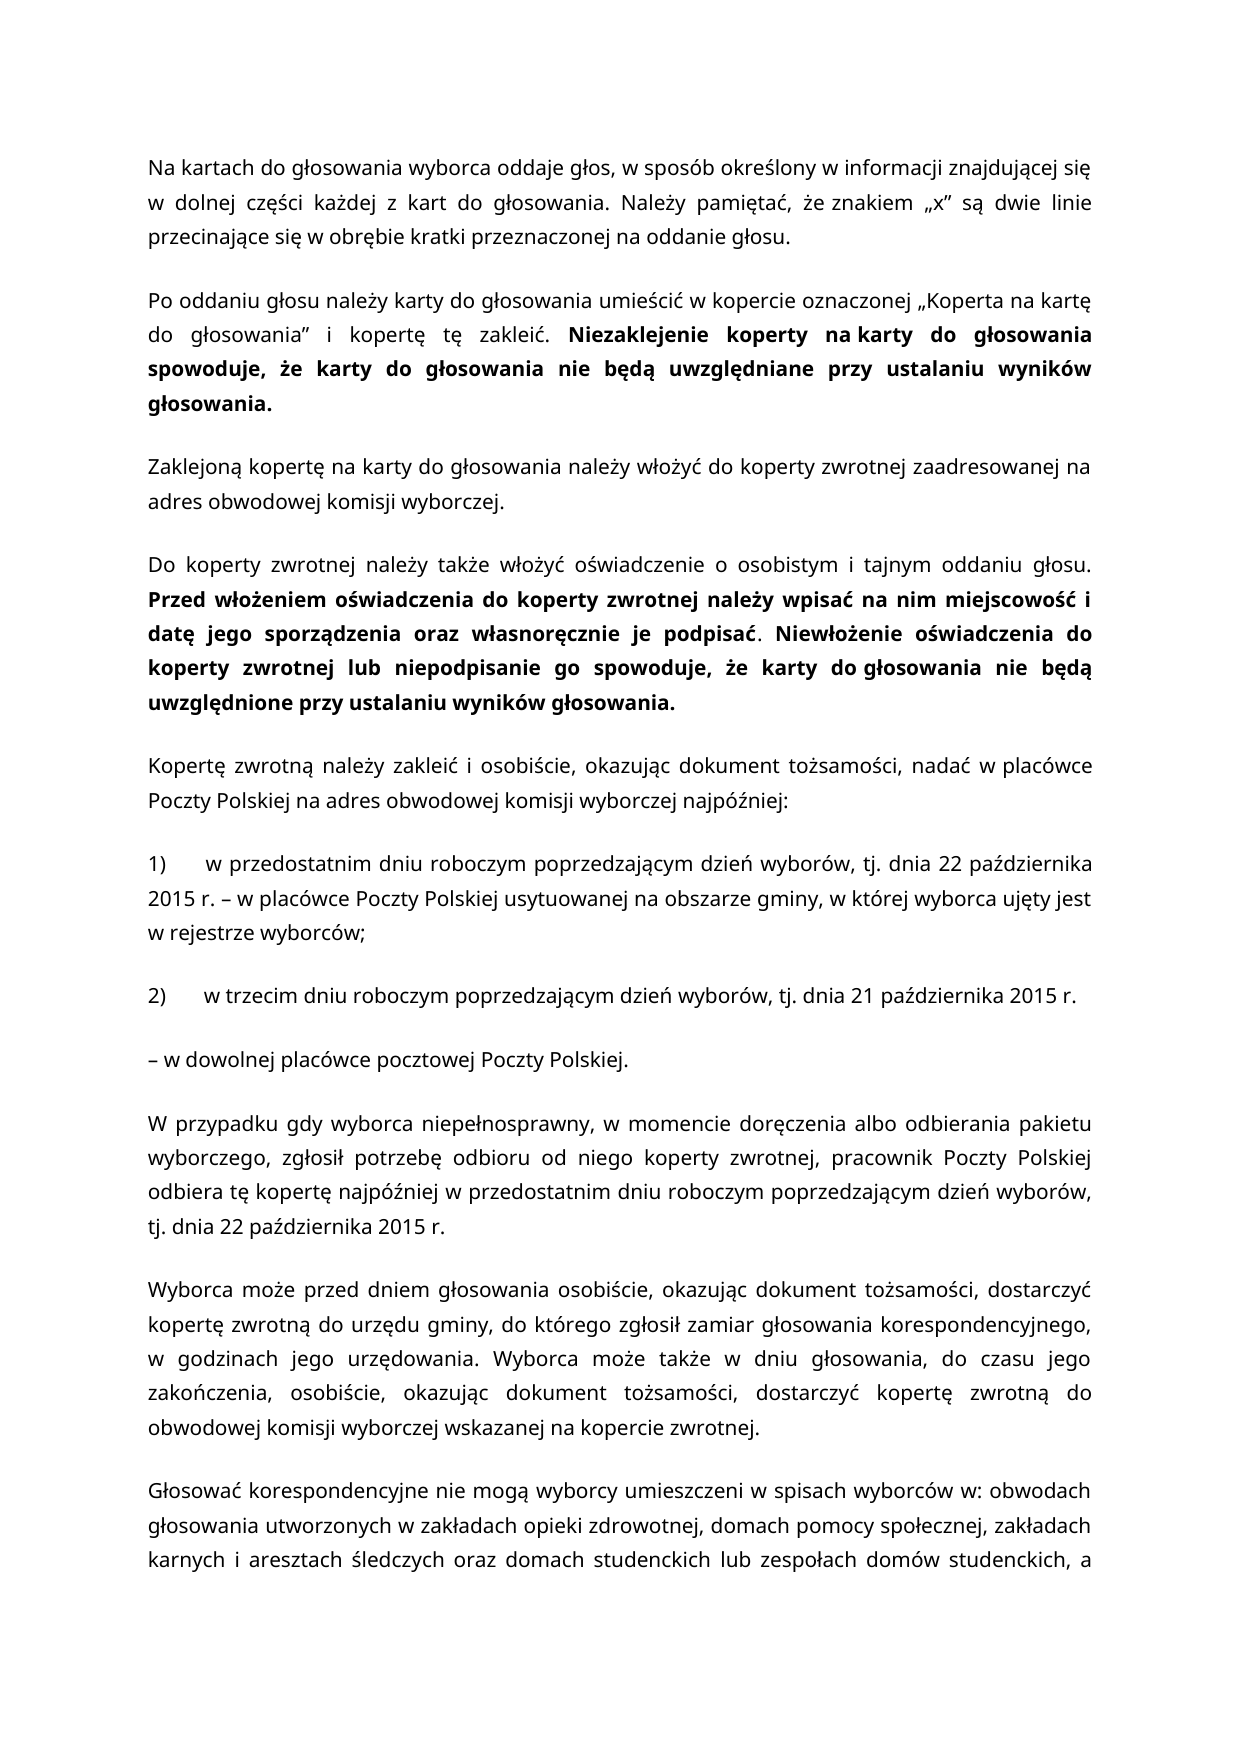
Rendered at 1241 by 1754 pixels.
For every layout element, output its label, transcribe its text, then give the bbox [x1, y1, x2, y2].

text Wyborca może przed dniem głosowania osobiście, okazując dokument tożsamości, dostarczyć kopertę zwrotną do urzędu gminy, do którego zgłosił zamiar głosowania korespondencyjnego, w godzinach jego urzędowania. Wyborca może także w dniu głosowania, do czasu jego zakończenia, osobiście, okazując dokument tożsamości, dostarczyć kopertę zwrotną do obwodowej komisji wyborczej wskazanej na kopercie zwrotnej. [148, 1269, 1093, 1441]
text Na kartach do głosowania wyborca oddaje głos, w sposób określony w informacji znajdującej się w dolnej części każdej z kart do głosowania. Należy pamiętać, że znakiem „x” są dwie linie przecinające się w obrębie kratki przeznaczonej na oddanie głosu. [148, 148, 1093, 251]
text Kopertę zwrotną należy zakleić i osobiście, okazując dokument tożsamości, nadać w placówce Poczty Polskiej na adres obwodowej komisji wyborczej najpóźniej: [148, 746, 1093, 814]
text Zaklejoną kopertę na karty do głosowania należy włożyć do koperty zwrotnej zaadresowanej na adres obwodowej komisji wyborczej. [148, 447, 1093, 515]
text Po oddaniu głosu należy karty do głosowania umieścić w kopercie oznaczonej „Koperta na kartę do głosowania” i kopertę tę zakleić. Niezaklejenie koperty na karty do głosowania spowoduje, że karty do głosowania nie będą uwzględniane przy ustalaniu wyników głosowania. [148, 280, 1093, 417]
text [148, 1471, 1093, 1574]
text 2) w trzecim dniu roboczym poprzedzającym dzień wyborów, tj. dnia 21 października 2015 r. [148, 976, 1093, 1010]
text 1) w przedostatnim dniu roboczym poprzedzającym dzień wyborów, tj. dnia 22 października 2015 r. – w placówce Poczty Polskiej usytuowanej na obszarze gminy, w której wyborca ujęty jest w rejestrze wyborców; [148, 843, 1093, 947]
text W przypadku gdy wyborca niepełnosprawny, w momencie doręczenia albo odbierania pakietu wyborczego, zgłosił potrzebę odbioru od niego koperty zwrotnej, pracownik Poczty Polskiej odbiera tę kopertę najpóźniej w przedostatnim dniu roboczym poprzedzającym dzień wyborów, tj. dnia 22 października 2015 r. [148, 1103, 1093, 1240]
text Do koperty zwrotnej należy także włożyć oświadczenie o osobistym i tajnym oddaniu głosu. Przed włożeniem oświadczenia do koperty zwrotnej należy wpisać na nim miejscowość i datę jego sporządzenia oraz własnoręcznie je podpisać. Niewłożenie oświadczenia do koperty zwrotnej lub niepodpisanie go spowoduje, że karty do głosowania nie będą uwzględnione przy ustalaniu wyników głosowania. [148, 544, 1093, 716]
text – w dowolnej placówce pocztowej Poczty Polskiej. [148, 1039, 1093, 1074]
